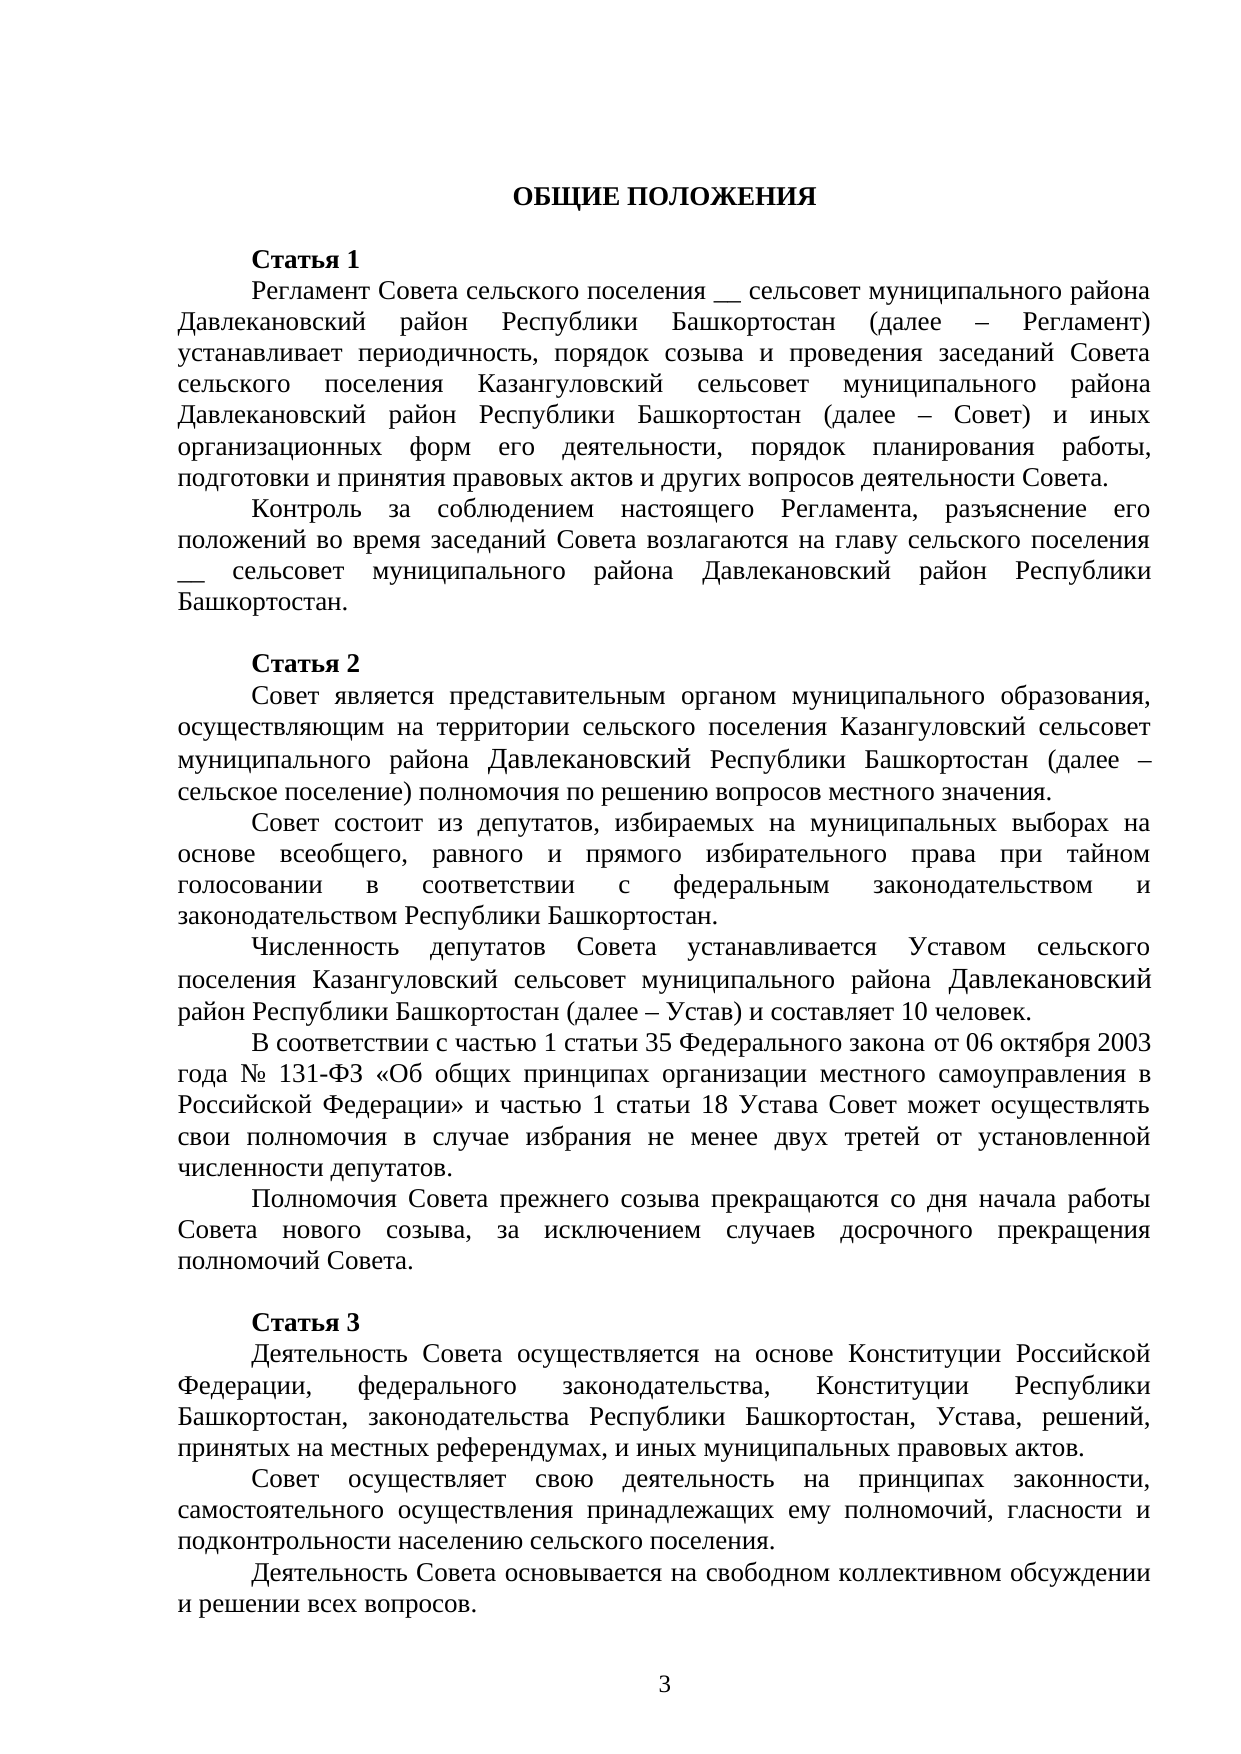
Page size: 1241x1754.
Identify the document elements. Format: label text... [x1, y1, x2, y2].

text Совет состоит из депутатов, избираемых на муниципальных выборах на основе всеобщего, равного и прямого избирательного права при тайном голосовании в соответствии с федеральным законодательством и законодательством Республики Башкортостан. [177, 806, 1152, 930]
text Статья 2 [177, 648, 1152, 679]
text Совет является представительным органом муниципального образования, осуществляющим на территории сельского поселения Казангуловский сельсовет муниципального района Давлекановский Республики Башкортостан (далее – сельское поселение) полномочия по решению вопросов местного значения. [177, 679, 1152, 806]
text Статья 1 [177, 243, 1152, 274]
text Регламент Совета сельского поселения __ сельсовет муниципального района Давлекановский район Республики Башкортостан (далее – Регламент) устанавливает периодичность, порядок созыва и проведения заседаний Совета сельского поселения Казангуловский сельсовет муниципального района Давлекановский район Республики Башкортостан (далее – Совет) и иных организационных форм его деятельности, порядок планирования работы, подготовки и принятия правовых актов и других вопросов деятельности Совета. [177, 274, 1152, 492]
text В соответствии с частью 1 статьи 35 Федерального закона от 06 октября 2003 года № 131-ФЗ «Об общих принципах организации местного самоуправления в Российской Федерации» и частью 1 статьи 18 Устава Совет может осуществлять свои полномочия в случае избрания не менее двух третей от установленной численности депутатов. [177, 1026, 1152, 1182]
text Численность депутатов Совета устанавливается Уставом сельского поселения Казангуловский сельсовет муниципального района Давлекановский район Республики Башкортостан (далее – Устав) и составляет 10 человек. [177, 930, 1152, 1026]
subtitle ОБЩИЕ ПОЛОЖЕНИЯ [177, 180, 1152, 212]
text Полномочия Совета прежнего созыва прекращаются со дня начала работы Совета нового созыва, за исключением случаев досрочного прекращения полномочий Совета. [177, 1182, 1152, 1275]
text Совет осуществляет свою деятельность на принципах законности, самостоятельного осуществления принадлежащих ему полномочий, гласности и подконтрольности населению сельского поселения. [177, 1462, 1152, 1556]
text Деятельность Совета осуществляется на основе Конституции Российской Федерации, федерального законодательства, Конституции Республики Башкортостан, законодательства Республики Башкортостан, Устава, решений, принятых на местных референдумах, и иных муниципальных правовых актов. [177, 1338, 1152, 1462]
text Контроль за соблюдением настоящего Регламента, разъяснение его положений во время заседаний Совета возлагаются на главу сельского поселения __ сельсовет муниципального района Давлекановский район Республики Башкортостан. [177, 492, 1152, 616]
text Статья 3 [177, 1306, 1152, 1338]
text Деятельность Совета основывается на свободном коллективном обсуждении и решении всех вопросов. [177, 1556, 1152, 1618]
